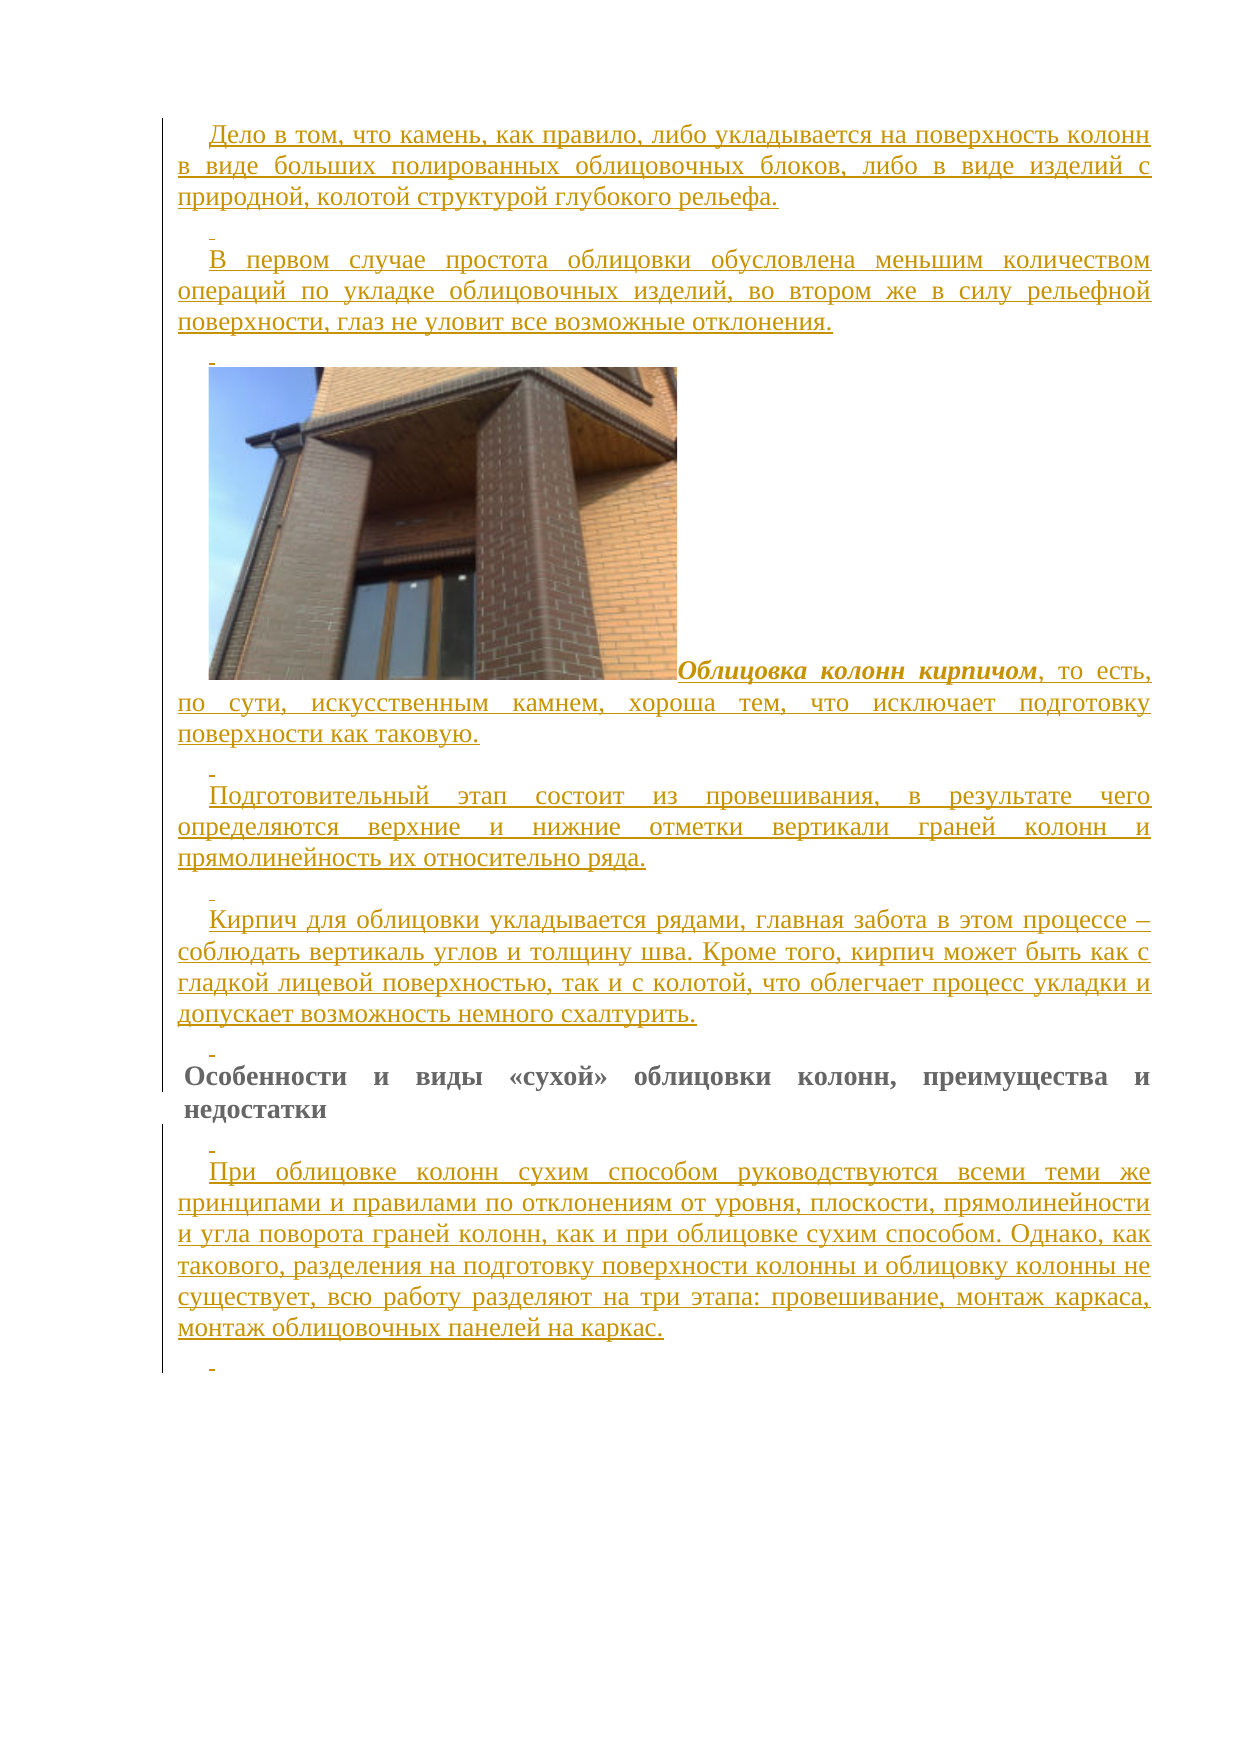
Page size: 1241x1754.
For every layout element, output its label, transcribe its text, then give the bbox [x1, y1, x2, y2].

picture [208, 367, 678, 680]
text Особенности и виды «сухой» облицовки колонн, преимущества и недостатки [183, 1059, 1152, 1124]
